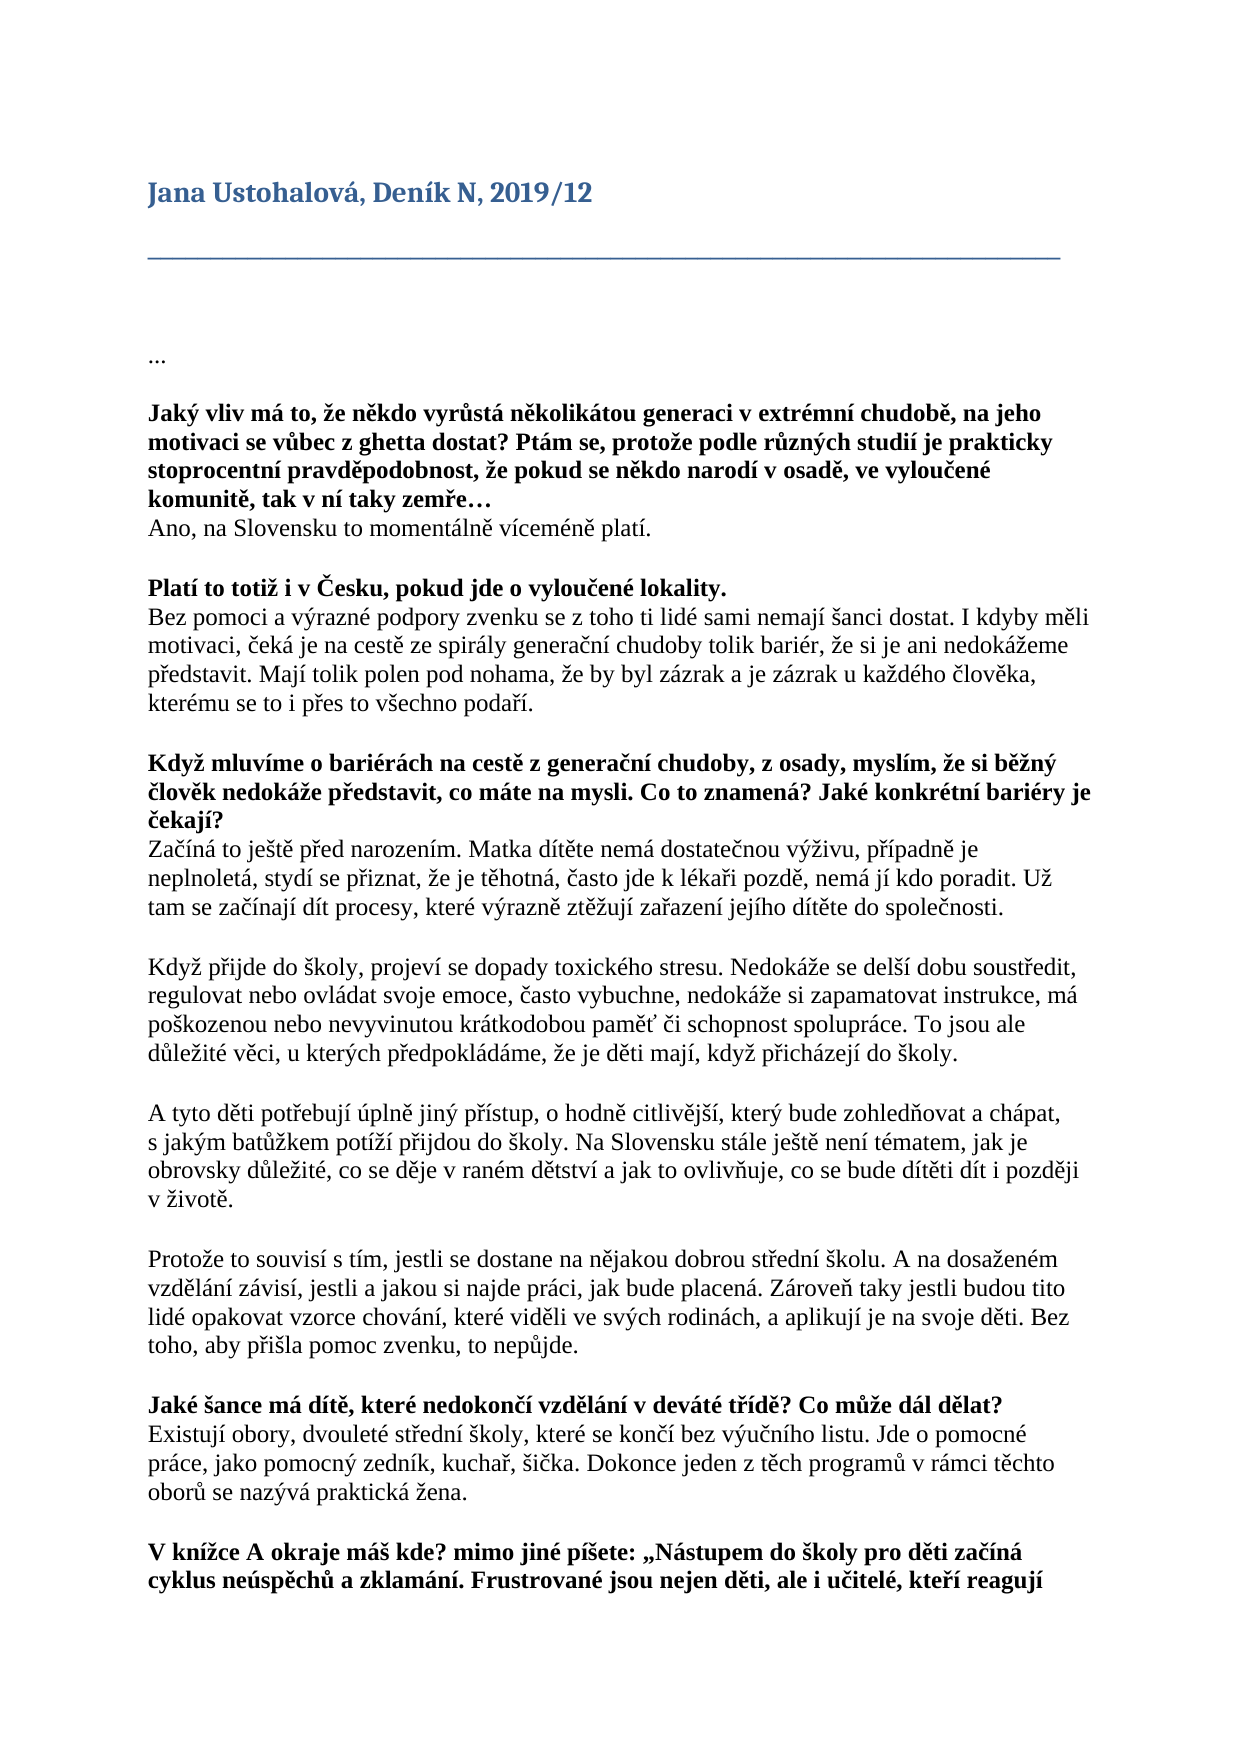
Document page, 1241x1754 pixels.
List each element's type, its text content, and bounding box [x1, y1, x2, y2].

subtitle _________________________________________________________________________ [148, 233, 1093, 262]
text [148, 1537, 1093, 1594]
text Jaký vliv má to, že někdo vyrůstá několikátou generaci v extrémní chudobě, na jeho motivaci se vůbec z ghetta dostat? Ptám se, protože podle různých studií je prakticky stoprocentní pravděpodobnost, že pokud se někdo narodí v osadě, ve vyloučené komunitě, tak v ní taky zemře… [148, 398, 1093, 513]
text ... [148, 341, 1093, 369]
subtitle Jana Ustohalová, Deník N, 2019/12 [148, 176, 1093, 210]
text Když mluvíme o bariérách na cestě z generační chudoby, z osady, myslím, že si běžný člověk nedokáže představit, co máte na mysli. Co to znamená? Jaké konkrétní bariéry je čekají? [148, 748, 1093, 834]
text Protože to souvisí s tím, jestli se dostane na nějakou dobrou střední školu. A na dosaženém vzdělání závisí, jestli a jakou si najde práci, jak bude placená. Zároveň taky jestli budou tito lidé opakovat vzorce chování, které viděli ve svých rodinách, a aplikují je na svoje děti. Bez toho, aby přišla pomoc zvenku, to nepůjde. [148, 1244, 1093, 1359]
text A tyto děti potřebují úplně jiný přístup, o hodně citlivější, který bude zohledňovat a chápat, s jakým batůžkem potíží přijdou do školy. Na Slovensku stále ještě není tématem, jak je obrovsky důležité, co se děje v raném dětství a jak to ovlivňuje, co se bude dítěti dít i později v životě. [148, 1098, 1093, 1213]
text Ano, na Slovensku to momentálně víceméně platí. [148, 513, 1093, 542]
text Začíná to ještě před narozením. Matka dítěte nemá dostatečnou výživu, případně je neplnoletá, stydí se přiznat, že je těhotná, často jde k lékaři pozdě, nemá jí kdo poradit. Už tam se začínají dít procesy, které výrazně ztěžují zařazení jejího dítěte do společnosti. [148, 834, 1093, 921]
text Jaké šance má dítě, které nedokončí vzdělání v deváté třídě? Co může dál dělat? [148, 1391, 1093, 1419]
text Bez pomoci a výrazné podpory zvenku se z toho ti lidé sami nemají šanci dostat. I kdyby měli motivaci, čeká je na cestě ze spirály generační chudoby tolik bariér, že si je ani nedokážeme představit. Mají tolik polen pod nohama, že by byl zázrak a je zázrak u každého člověka, kterému se to i přes to všechno podaří. [148, 602, 1093, 717]
text Když přijde do školy, projeví se dopady toxického stresu. Nedokáže se delší dobu soustředit, regulovat nebo ovládat svoje emoce, často vybuchne, nedokáže si zapamatovat instrukce, má poškozenou nebo nevyvinutou krátkodobou paměť či schopnost spolupráce. To jsou ale důležité věci, u kterých předpokládáme, že je děti mají, když přicházejí do školy. [148, 952, 1093, 1067]
text Platí to totiž i v Česku, pokud jde o vyloučené lokality. [148, 573, 1093, 602]
text Existují obory, dvouleté střední školy, které se končí bez výučního listu. Jde o pomocné práce, jako pomocný zedník, kuchař, šička. Dokonce jeden z těch programů v rámci těchto oborů se nazývá praktická žena. [148, 1419, 1093, 1506]
